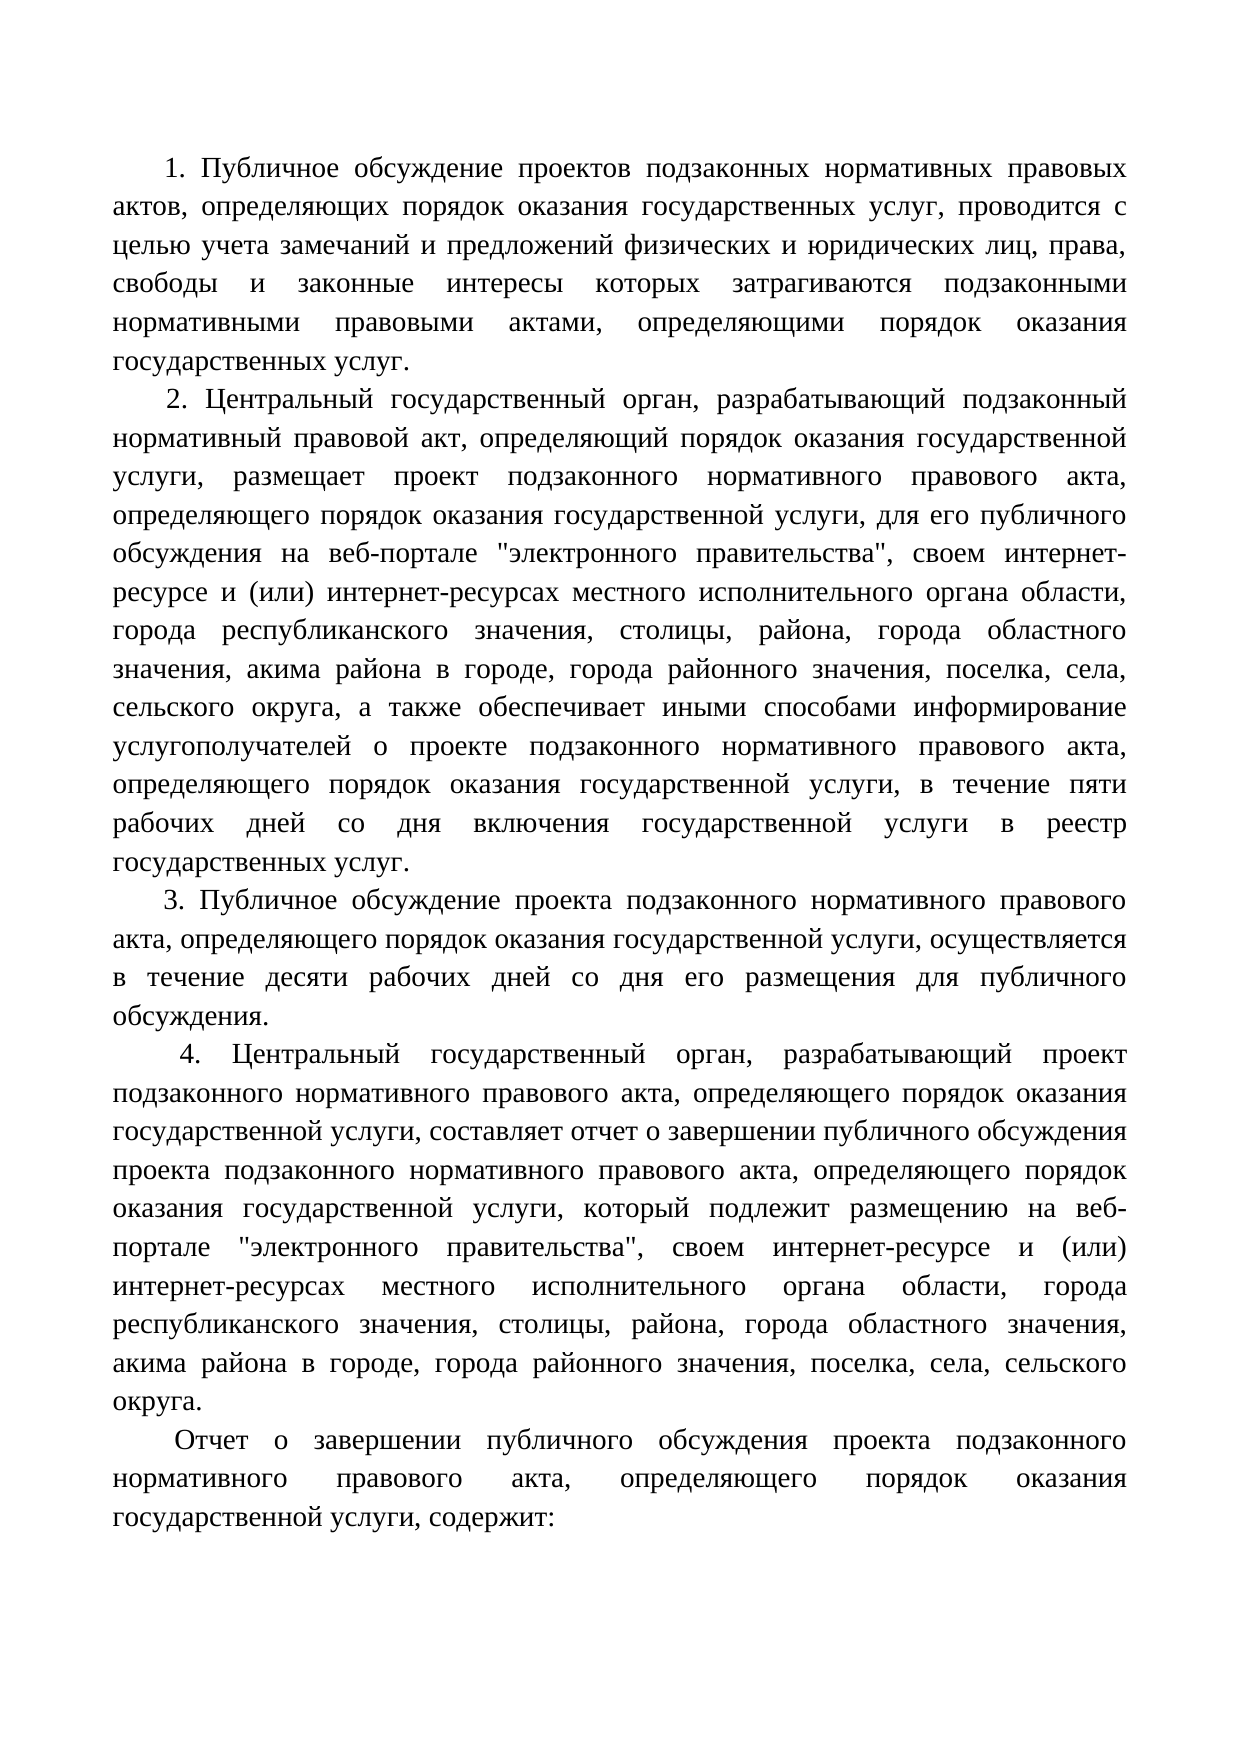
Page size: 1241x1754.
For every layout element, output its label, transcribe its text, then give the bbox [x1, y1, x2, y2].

text 2. Центральный государственный орган, разрабатывающий подзаконный нормативный правовой акт, определяющий порядок оказания государственной услуги, размещает проект подзаконного нормативного правового акта, определяющего порядок оказания государственной услуги, для его публичного обсуждения на веб-портале "электронного правительства", своем интернет-ресурсе и (или) интернет-ресурсах местного исполнительного органа области, города республиканского значения, столицы, района, города областного значения, акима района в городе, города районного значения, поселка, села, сельского округа, а также обеспечивает иными способами информирование услугополучателей о проекте подзаконного нормативного правового акта, определяющего порядок оказания государственной услуги, в течение пяти рабочих дней со дня включения государственной услуги в реестр государственных услуг. [112, 381, 1128, 877]
text 1. Публичное обсуждение проектов подзаконных нормативных правовых актов, определяющих порядок оказания государственных услуг, проводится с целью учета замечаний и предложений физических и юридических лиц, права, свободы и законные интересы которых затрагиваются подзаконными нормативными правовыми актами, определяющими порядок оказания государственных услуг. [112, 150, 1128, 376]
text Отчет о завершении публичного обсуждения проекта подзаконного нормативного правового акта, определяющего порядок оказания государственной услуги, содержит: [112, 1422, 1128, 1532]
text 3. Публичное обсуждение проекта подзаконного нормативного правового акта, определяющего порядок оказания государственной услуги, осуществляется в течение десяти рабочих дней со дня его размещения для публичного обсуждения. [112, 882, 1128, 1031]
text 4. Центральный государственный орган, разрабатывающий проект подзаконного нормативного правового акта, определяющего порядок оказания государственной услуги, составляет отчет о завершении публичного обсуждения проекта подзаконного нормативного правового акта, определяющего порядок оказания государственной услуги, который подлежит размещению на веб-портале "электронного правительства", своем интернет-ресурсе и (или) интернет-ресурсах местного исполнительного органа области, города республиканского значения, столицы, района, города областного значения, акима района в городе, города районного значения, поселка, села, сельского округа. [112, 1036, 1128, 1417]
